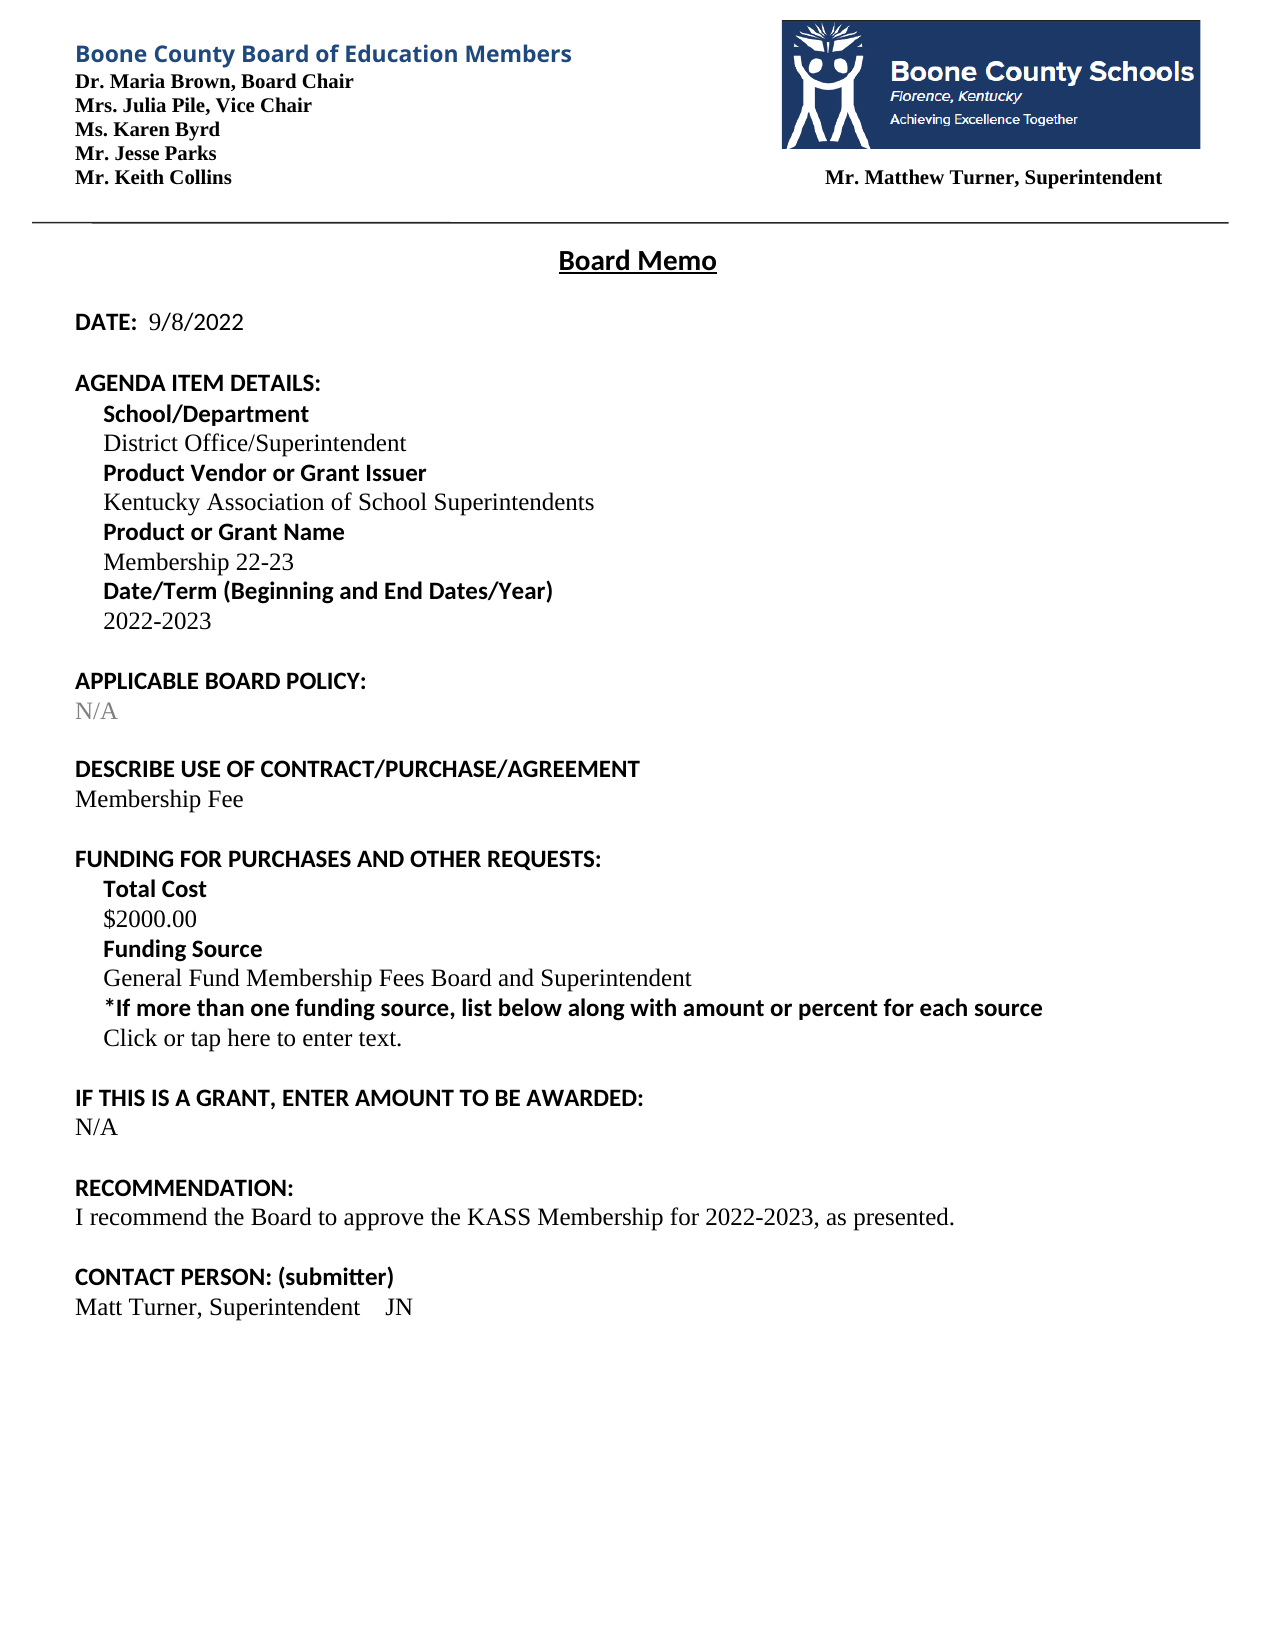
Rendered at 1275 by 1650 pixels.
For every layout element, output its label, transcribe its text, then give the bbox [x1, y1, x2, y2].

text Date/Term (Beginning and End Dates/Year) [103, 576, 1200, 606]
text School/Department [103, 398, 1200, 428]
text Product Vendor or Grant Issuer [103, 457, 1200, 487]
text Total Cost [103, 874, 1200, 904]
text Product or Grant Name [103, 516, 1200, 547]
text RECOMMENDATION: [75, 1172, 1200, 1202]
text Board Memo [75, 242, 1200, 277]
text FUNDING FOR PURCHASES AND OTHER REQUESTS: [75, 843, 1200, 874]
picture [781, 20, 1201, 149]
text *If more than one funding source, list below along with amount or percent for each source [75, 992, 1200, 1023]
text DESCRIBE USE OF CONTRACT/PURCHASE/AGREEMENT [75, 753, 1200, 784]
text AGENDA ITEM DETAILS: [75, 367, 1200, 398]
text Funding Source [103, 933, 1200, 963]
text APPLICABLE BOARD POLICY: [75, 665, 1200, 696]
text DATE: [75, 306, 1200, 337]
text CONTACT PERSON: (submitter) [75, 1262, 1200, 1292]
text IF THIS IS A GRANT, ENTER AMOUNT TO BE AWARDED: [75, 1082, 1200, 1112]
